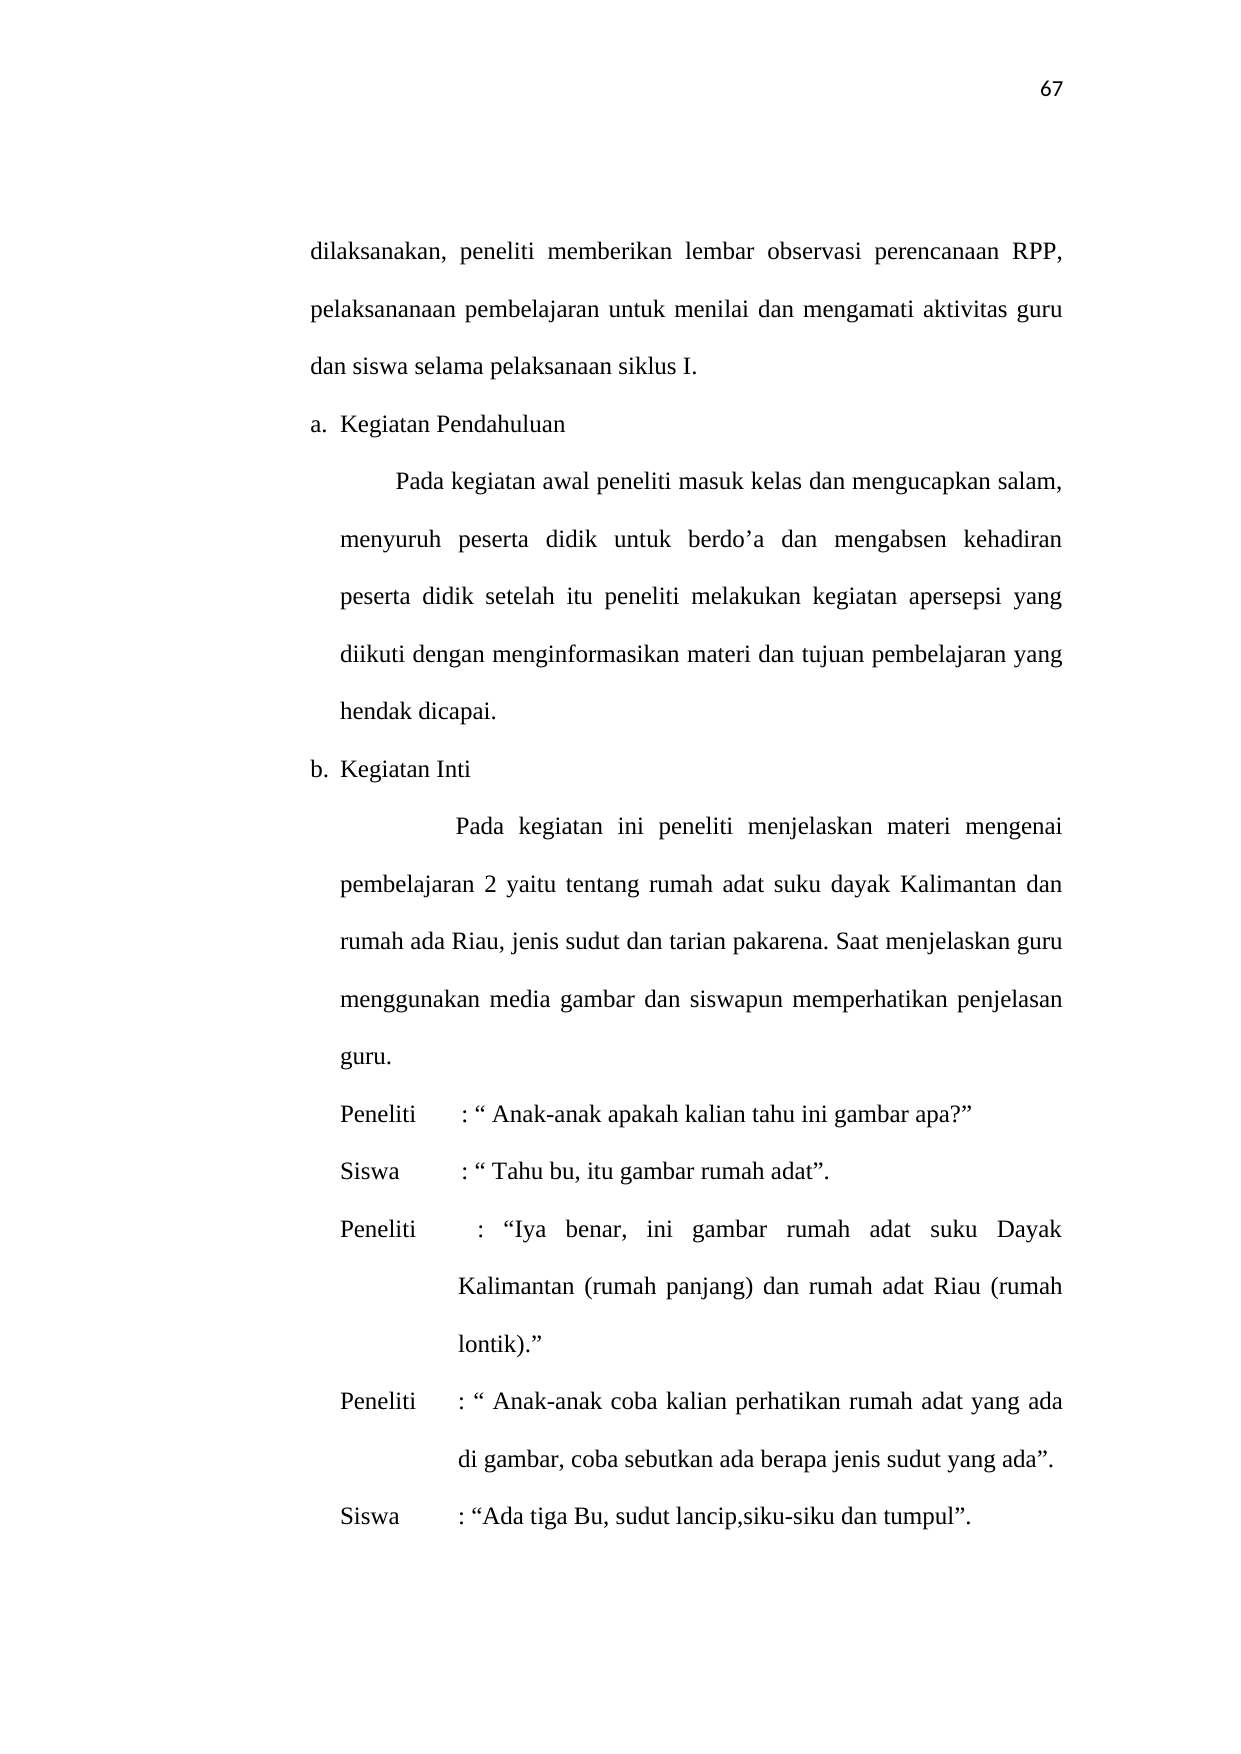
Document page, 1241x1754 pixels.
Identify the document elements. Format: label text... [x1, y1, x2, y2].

list Peneliti : “ Anak-anak apakah kalian tahu ini gambar apa?” [340, 1099, 1063, 1127]
list Pada kegiatan ini peneliti menjelaskan materi mengenai pembelajaran 2 yaitu tentang rumah adat suku dayak Kalimantan dan rumah ada Riau, jenis sudut dan tarian pakarena. Saat menjelaskan guru menggunakan media gambar dan siswapun memperhatikan penjelasan guru. [340, 811, 1063, 1070]
list Pada kegiatan awal peneliti masuk kelas dan mengucapkan salam, menyuruh peserta didik untuk berdo’a dan mengabsen kehadiran peserta didik setelah itu peneliti melakukan kegiatan apersepsi yang diikuti dengan menginformasikan materi dan tujuan pembelajaran yang hendak dicapai. [340, 466, 1063, 725]
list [310, 236, 1063, 380]
list Siswa : “ Tahu bu, itu gambar rumah adat”. [340, 1156, 1063, 1185]
list Kegiatan Pendahuluan [310, 409, 1063, 437]
list Kegiatan Inti [310, 754, 1063, 782]
list Peneliti : “ Anak-anak coba kalian perhatikan rumah adat yang ada di gambar, coba sebutkan ada berapa jenis sudut yang ada”. [340, 1386, 1063, 1472]
list Siswa : “Ada tiga Bu, sudut lancip,siku-siku dan tumpul”. [340, 1501, 1063, 1530]
list Peneliti : “Iya benar, ini gambar rumah adat suku Dayak Kalimantan (rumah panjang) dan rumah adat Riau (rumah lontik).” [340, 1214, 1063, 1357]
